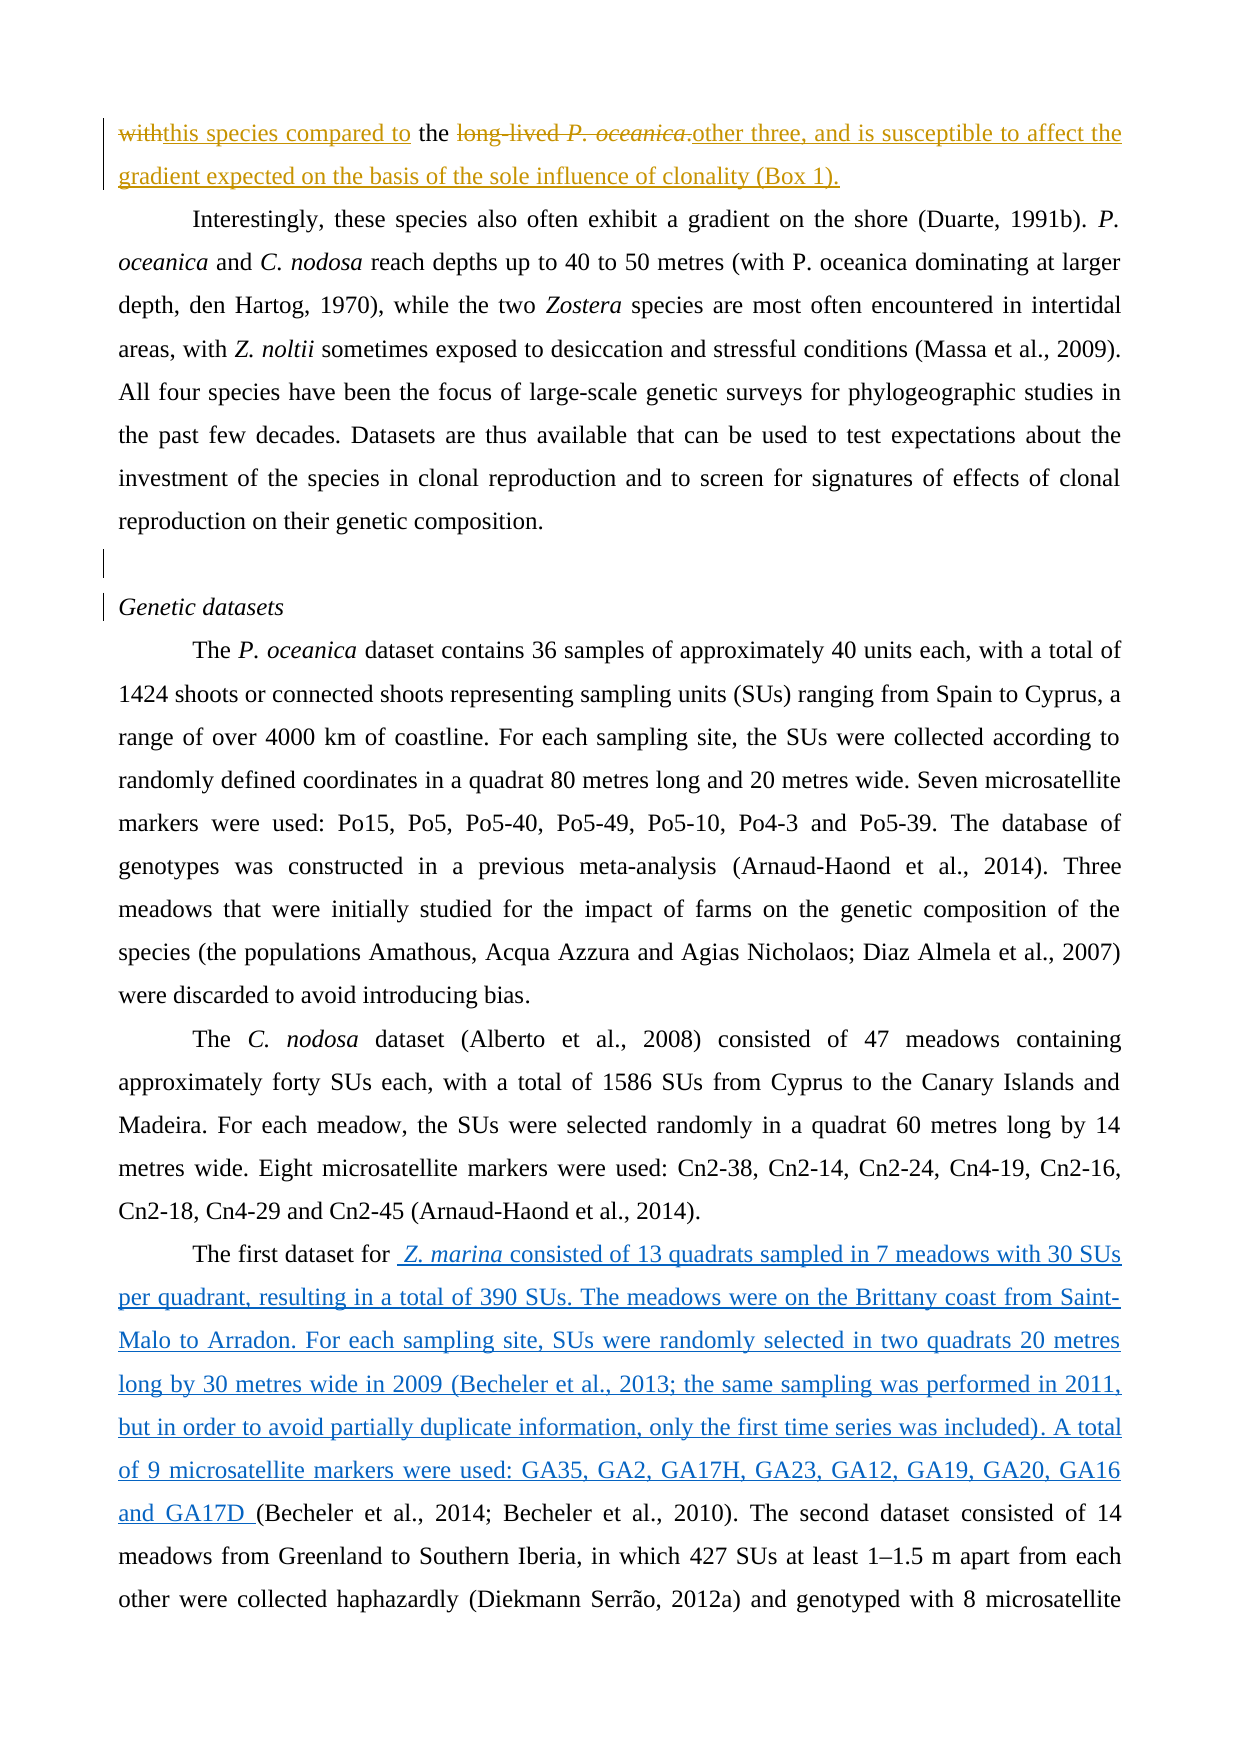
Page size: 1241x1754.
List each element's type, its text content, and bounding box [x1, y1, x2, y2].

text Interestingly, these species also often exhibit a gradient on the shore (Duarte, 1991b). P. oceanica and C. nodosa reach depths up to 40 to 50 metres (with P. oceanica dominating at larger depth, den Hartog, 1970), while the two Zostera species are most often encountered in intertidal areas, with Z. noltii sometimes exposed to desiccation and stressful conditions (Massa et al., 2009). All four species have been the focus of large-scale genetic surveys for phylogeographic studies in the past few decades. Datasets are thus available that can be used to test expectations about the investment of the species in clonal reproduction and to screen for signatures of effects of clonal reproduction on their genetic composition. [118, 204, 1122, 535]
text Genetic datasets [118, 592, 1122, 621]
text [118, 118, 1122, 190]
text The P. oceanica dataset contains 36 samples of approximately 40 units each, with a total of 1424 shoots or connected shoots representing sampling units (SUs) ranging from Spain to Cyprus, a range of over 4000 km of coastline. For each sampling site, the SUs were collected according to randomly defined coordinates in a quadrat 80 metres long and 20 metres wide. Seven microsatellite markers were used: Po15, Po5, Po5-40, Po5-49, Po5-10, Po4-3 and Po5-39. The database of genotypes was constructed in a previous meta-analysis (Arnaud-Haond et al., 2014). Three meadows that were initially studied for the impact of farms on the genetic composition of the species (the populations Amathous, Acqua Azzura and Agias Nicholaos; Diaz Almela et al., 2007) were discarded to avoid introducing bias. [118, 636, 1122, 1009]
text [118, 1438, 1122, 1613]
text The C. nodosa dataset (Alberto et al., 2008) consisted of 47 meadows containing approximately forty SUs each, with a total of 1586 SUs from Cyprus to the Canary Islands and Madeira. For each meadow, the SUs were selected randomly in a quadrat 60 metres long by 14 metres wide. Eight microsatellite markers were used: Cn2-38, Cn2-14, Cn2-24, Cn4-19, Cn2-16, Cn2-18, Cn4-29 and Cn2-45 (Arnaud-Haond et al., 2014). [118, 1024, 1122, 1225]
